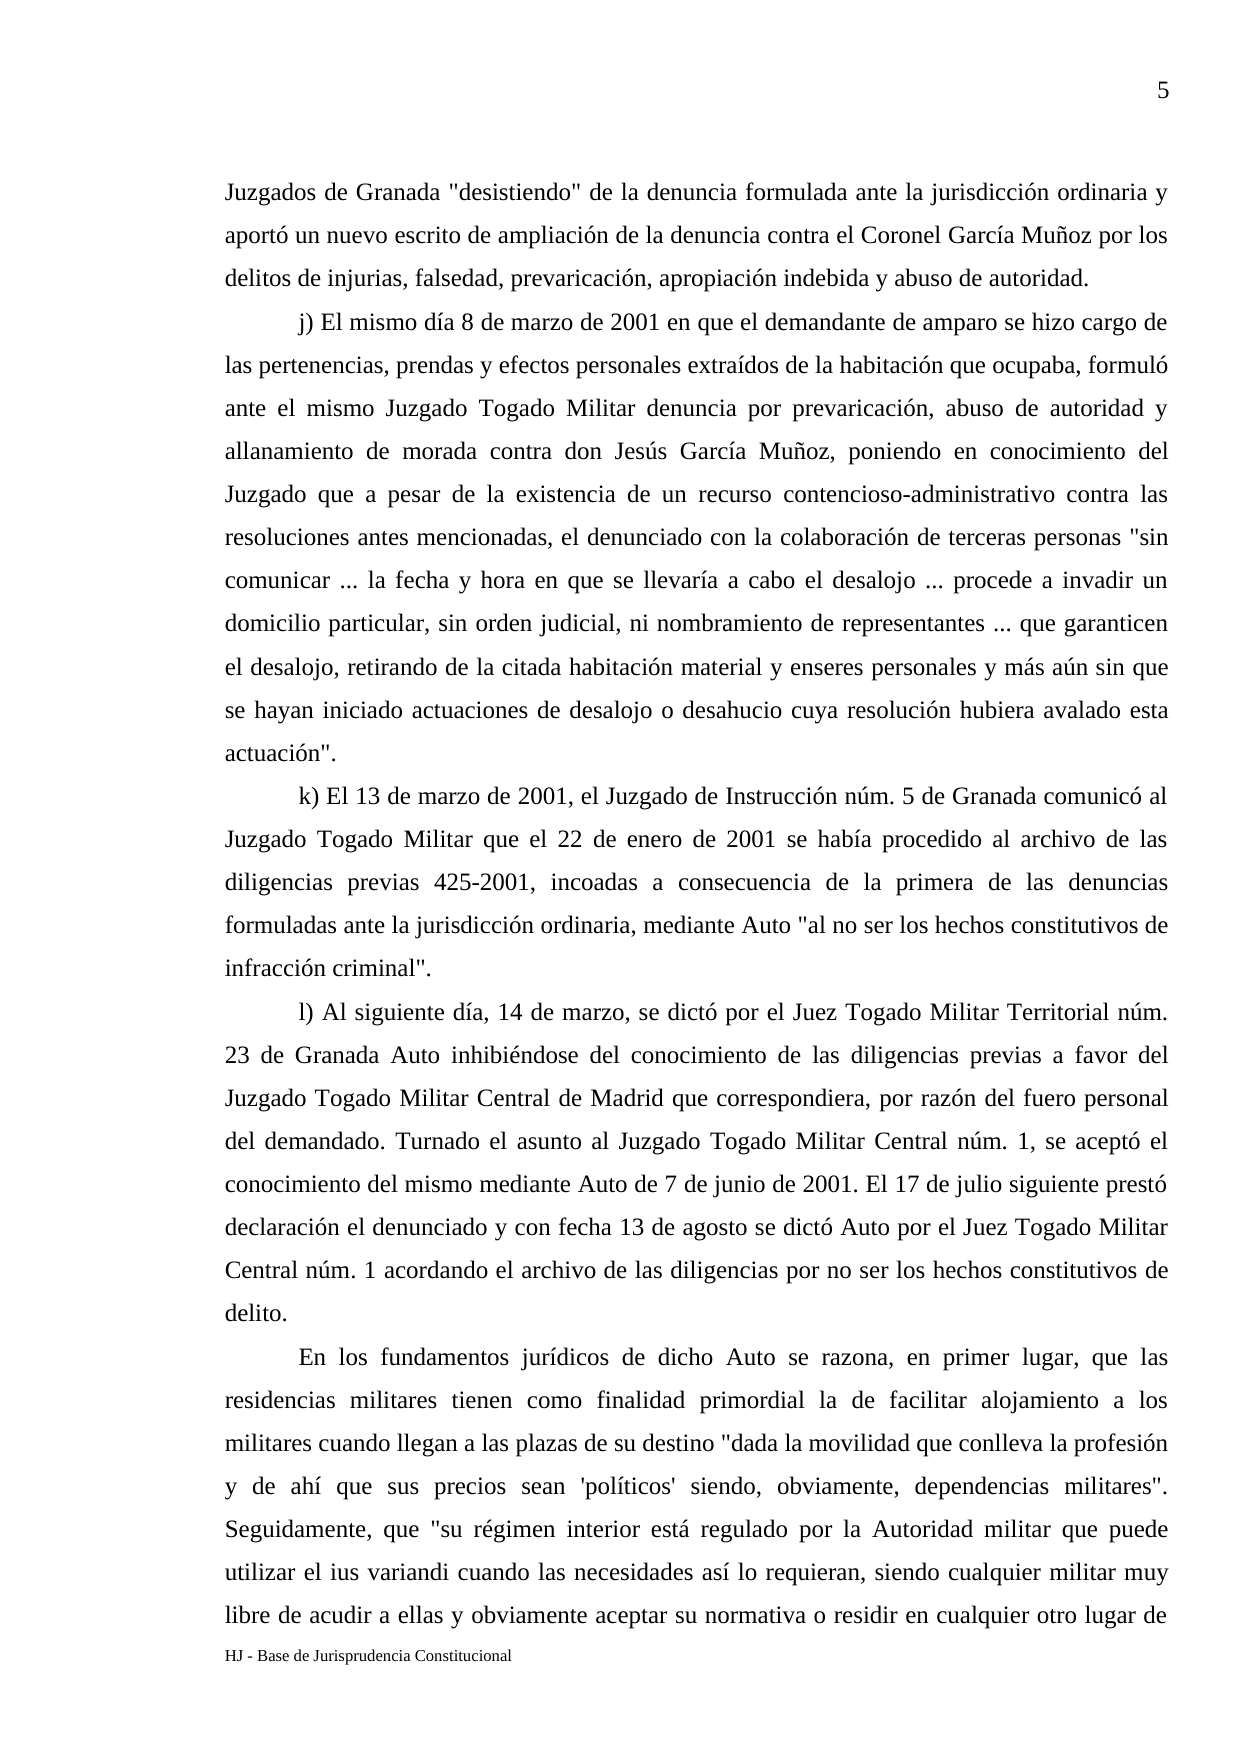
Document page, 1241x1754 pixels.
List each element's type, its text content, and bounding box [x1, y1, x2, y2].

text k) El 13 de marzo de 2001, el Juzgado de Instrucción núm. 5 de Granada comunicó al Juzgado Togado Militar que el 22 de enero de 2001 se había procedido al archivo de las diligencias previas 425-2001, incoadas a consecuencia de la primera de las denuncias formuladas ante la jurisdicción ordinaria, mediante Auto "al no ser los hechos constitutivos de infracción criminal". [224, 781, 1169, 982]
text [224, 177, 1169, 292]
text l) Al siguiente día, 14 de marzo, se dictó por el Juez Togado Militar Territorial núm. 23 de Granada Auto inhibiéndose del conocimiento de las diligencias previas a favor del Juzgado Togado Militar Central de Madrid que correspondiera, por razón del fuero personal del demandado. Turnado el asunto al Juzgado Togado Militar Central núm. 1, se aceptó el conocimiento del mismo mediante Auto de 7 de junio de 2001. El 17 de julio siguiente prestó declaración el denunciado y con fecha 13 de agosto se dictó Auto por el Juez Togado Militar Central núm. 1 acordando el archivo de las diligencias por no ser los hechos constitutivos de delito. [224, 997, 1169, 1327]
text j) El mismo día 8 de marzo de 2001 en que el demandante de amparo se hizo cargo de las pertenencias, prendas y efectos personales extraídos de la habitación que ocupaba, formuló ante el mismo Juzgado Togado Militar denuncia por prevaricación, abuso de autoridad y allanamiento de morada contra don Jesús García Muñoz, poniendo en conocimiento del Juzgado que a pesar de la existencia de un recurso contencioso-administrativo contra las resoluciones antes mencionadas, el denunciado con la colaboración de terceras personas "sin comunicar ... la fecha y hora en que se llevaría a cabo el desalojo ... procede a invadir un domicilio particular, sin orden judicial, ni nombramiento de representantes ... que garanticen el desalojo, retirando de la citada habitación material y enseres personales y más aún sin que se hayan iniciado actuaciones de desalojo o desahucio cuya resolución hubiera avalado esta actuación". [224, 307, 1169, 767]
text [224, 1342, 1169, 1629]
